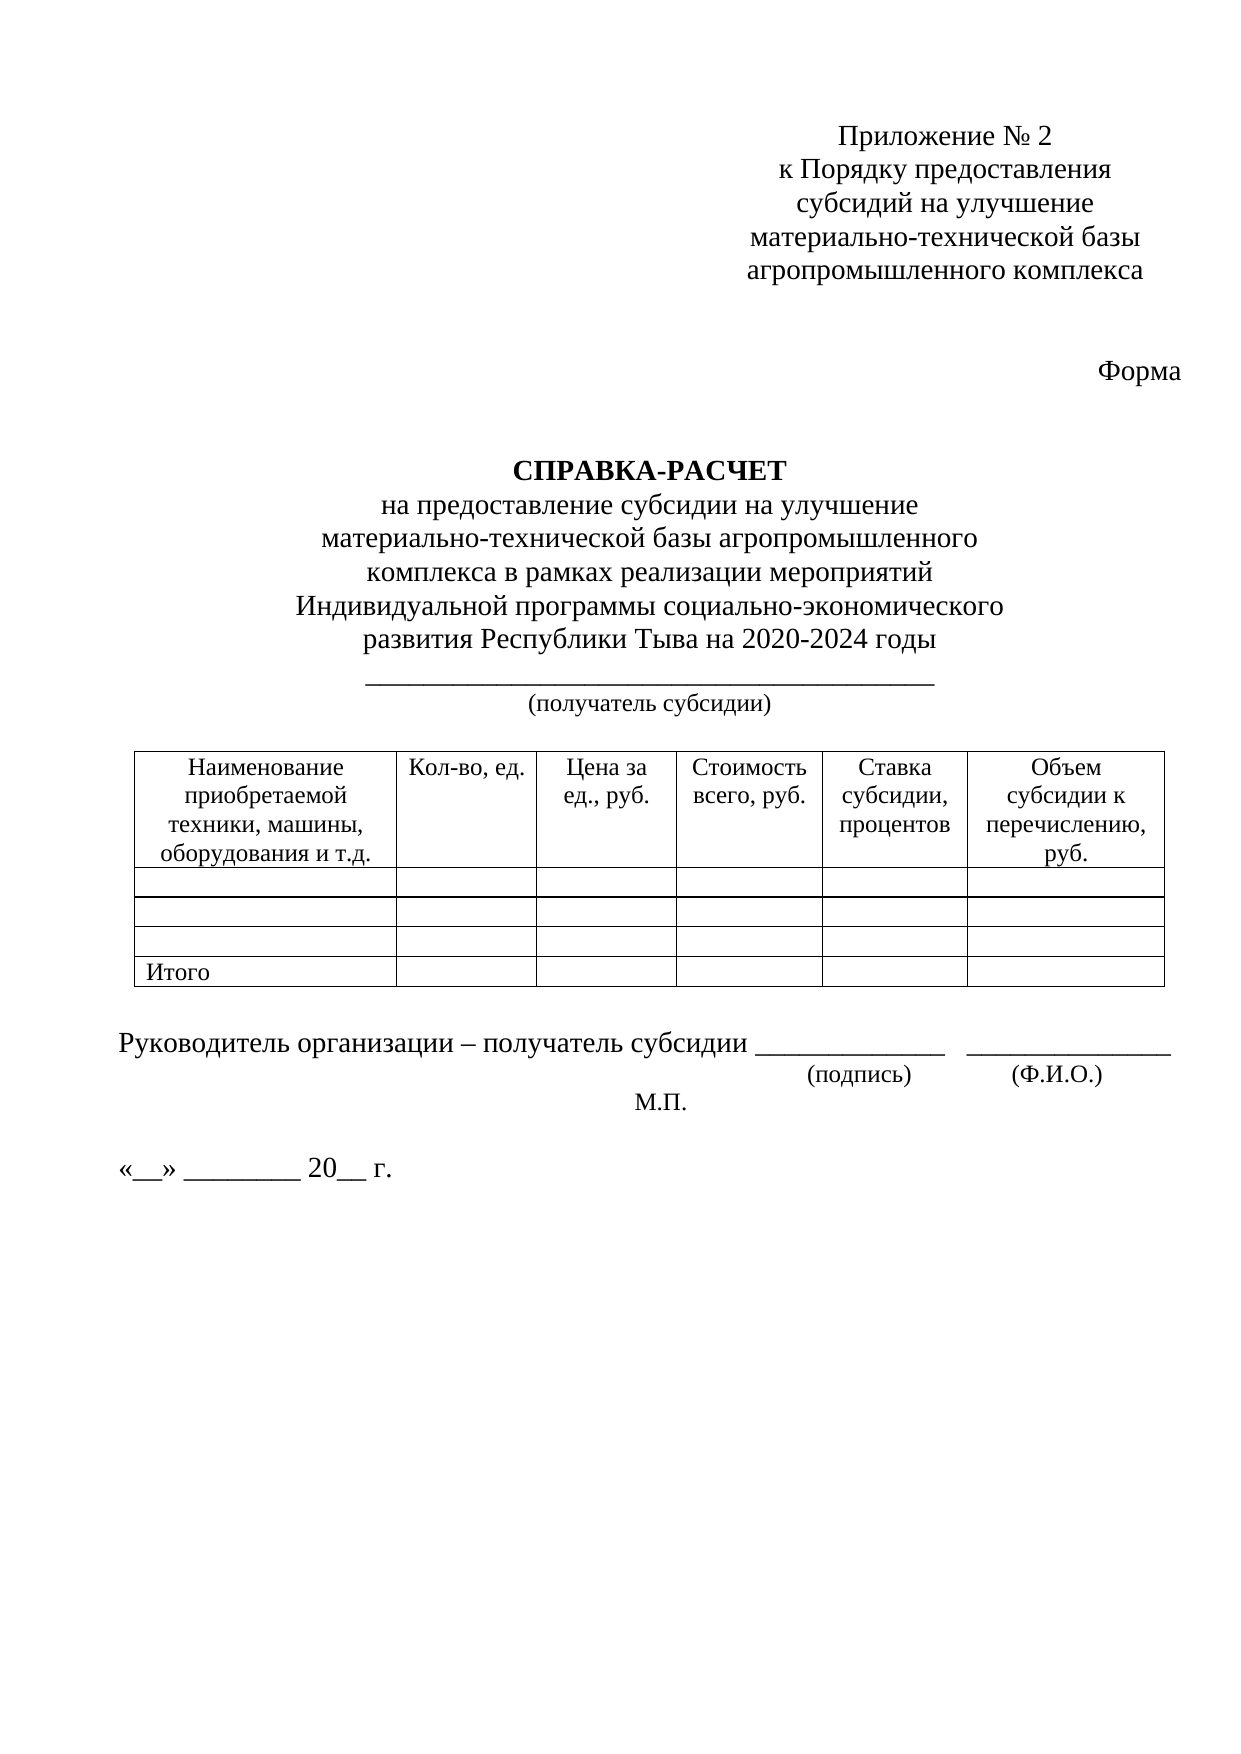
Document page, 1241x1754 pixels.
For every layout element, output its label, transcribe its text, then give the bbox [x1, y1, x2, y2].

table_cell [135, 927, 396, 956]
text на предоставление субсидии на улучшение [118, 487, 1181, 521]
table_cell [537, 898, 676, 926]
text Индивидуальной программы социально-экономического [118, 588, 1181, 621]
text Руководитель организации – получатель субсидии _____________ ______________ [118, 1025, 1181, 1059]
table_cell [677, 927, 822, 956]
text (получатель субсидии) [118, 688, 1181, 717]
table_cell [537, 957, 676, 986]
text СПРАВКА-РАСЧЕТ [118, 453, 1181, 487]
text к Порядку предоставления [709, 152, 1181, 185]
table_header Стоимость всего, руб. [677, 752, 822, 867]
table_header Наименование приобретаемой техники, машины, оборудования и т.д. [135, 752, 396, 867]
text материально-технической базы [709, 219, 1181, 252]
text «__» ________ 20__ г. [118, 1150, 1181, 1183]
text развития Республики Тыва на 2020-2024 годы [118, 621, 1181, 655]
table_cell [677, 957, 822, 986]
text Форма [118, 353, 1181, 386]
table_cell [537, 868, 676, 896]
text материально-технической базы агропромышленного [118, 521, 1181, 554]
table_cell [135, 868, 396, 896]
text (подпись) (Ф.И.О.) [708, 1059, 1181, 1087]
table_cell [677, 868, 822, 896]
table_cell [968, 868, 1164, 896]
table_cell [135, 898, 396, 926]
text _______________________________________ [118, 655, 1181, 688]
table_cell [397, 957, 536, 986]
table_cell [397, 868, 536, 896]
table_cell [397, 927, 536, 956]
table_header Объем субсидии к перечислению, руб. [968, 752, 1164, 867]
text субсидий на улучшение [709, 185, 1181, 219]
table_cell [397, 898, 536, 926]
table_cell [677, 898, 822, 926]
table_header Цена за ед., руб. [537, 752, 676, 867]
text М.П. [118, 1087, 1181, 1116]
table_cell [968, 927, 1164, 956]
table_cell [968, 898, 1164, 926]
table_cell [537, 927, 676, 956]
text агропромышленного комплекса [709, 252, 1181, 286]
table_cell [823, 927, 967, 956]
table_cell [823, 898, 967, 926]
table_header Кол-во, ед. [397, 752, 536, 867]
text Приложение № 2 [709, 118, 1181, 152]
text комплекса в рамках реализации мероприятий [118, 554, 1181, 588]
table_cell [823, 957, 967, 986]
table_cell Итого [135, 957, 396, 986]
table_cell [968, 957, 1164, 986]
table_header Ставка субсидии, процентов [823, 752, 967, 867]
table_cell [823, 868, 967, 896]
